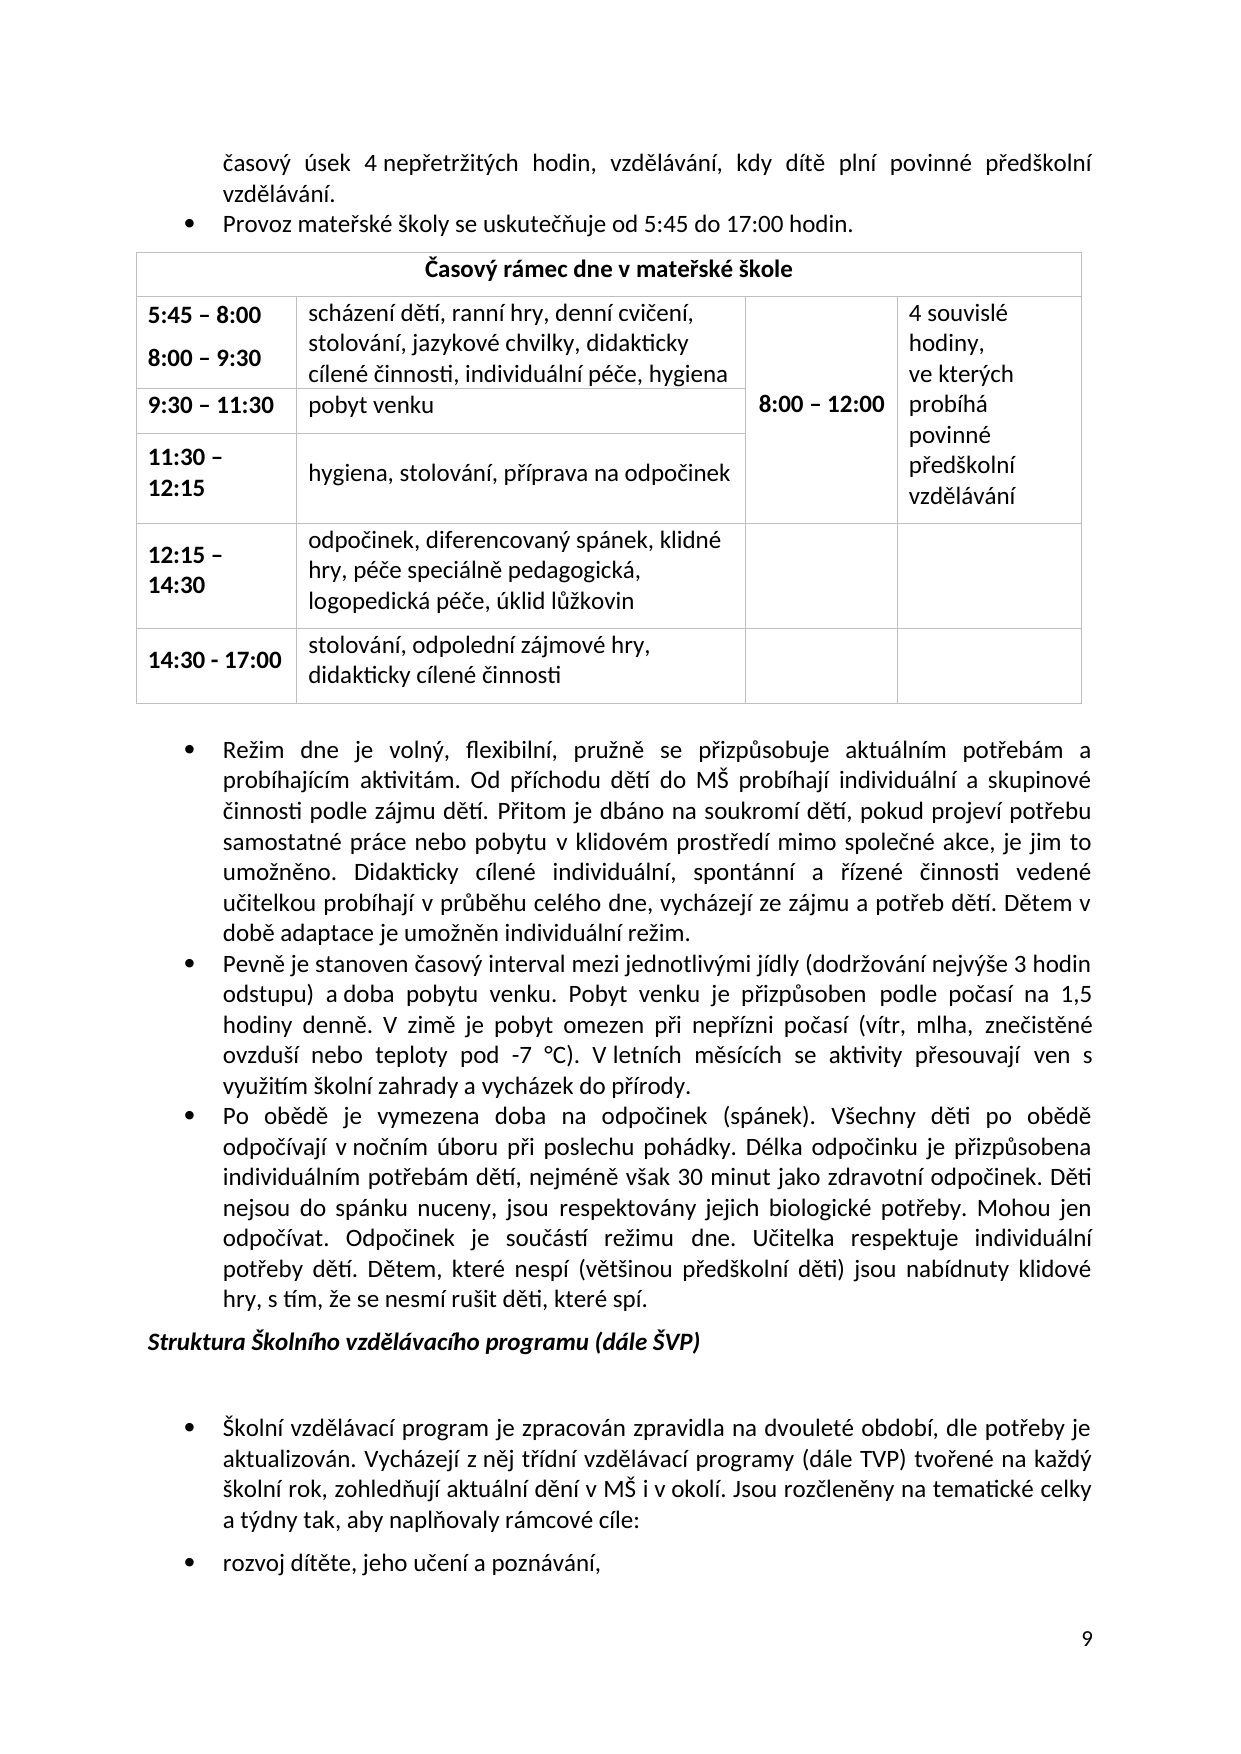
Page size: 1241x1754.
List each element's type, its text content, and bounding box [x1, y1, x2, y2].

table_cell 14:30 - 17:00 [137, 629, 296, 703]
list Provoz mateřské školy se uskutečňuje od 5:45 do 17:00 hodin. [185, 209, 1093, 239]
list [185, 148, 1093, 209]
list Pevně je stanoven časový interval mezi jednotlivými jídly (dodržování nejvýše 3 hodin odstupu) a doba pobytu venku. Pobyt venku je přizpůsoben podle počasí na 1,5 hodiny denně. V zimě je pobyt omezen při nepřízni počasí (vítr, mlha, znečistěné ovzduší nebo teploty pod -7 °C). V letních měsících se aktivity přesouvají ven s využitím školní zahrady a vycházek do přírody. [185, 948, 1093, 1100]
table_cell [898, 524, 1081, 628]
table_cell pobyt venku [297, 389, 745, 432]
table_cell 8:00 – 12:00 [746, 297, 897, 523]
table_cell 12:15 – 14:30 [137, 524, 296, 628]
table_cell stolování, odpolední zájmové hry, didakticky cílené činnosti [297, 629, 745, 703]
table_cell scházení dětí, ranní hry, denní cvičení, stolování, jazykové chvilky, didakticky cílené činnosti, individuální péče, hygiena [297, 297, 745, 388]
table_cell [746, 524, 897, 628]
table_cell 11:30 – 12:15 [137, 434, 296, 523]
text Struktura Školního vzdělávacího programu (dále ŠVP) [148, 1327, 1093, 1357]
table_cell 5:45 – 8:00 8:00 – 9:30 [137, 297, 296, 388]
table_cell 4 souvislé hodiny, ve kterých probíhá povinné předškolní vzdělávání [898, 297, 1081, 523]
list Školní vzdělávací program je zpracován zpravidla na dvouleté období, dle potřeby je aktualizován. Vycházejí z něj třídní vzdělávací programy (dále TVP) tvořené na každý školní rok, zohledňují aktuální dění v MŠ i v okolí. Jsou rozčleněny na tematické celky a týdny tak, aby naplňovaly rámcové cíle: [185, 1413, 1093, 1535]
list rozvoj dítěte, jeho učení a poznávání, [185, 1547, 1093, 1578]
table_cell odpočinek, diferencovaný spánek, klidné hry, péče speciálně pedagogická, logopedická péče, úklid lůžkovin [297, 524, 745, 628]
table_header Časový rámec dne v mateřské škole [137, 253, 1081, 296]
table_cell 9:30 – 11:30 [137, 389, 296, 432]
table_cell [746, 629, 897, 703]
list Režim dne je volný, flexibilní, pružně se přizpůsobuje aktuálním potřebám a probíhajícím aktivitám. Od příchodu dětí do MŠ probíhají individuální a skupinové činnosti podle zájmu dětí. Přitom je dbáno na soukromí dětí, pokud projeví potřebu samostatné práce nebo pobytu v klidovém prostředí mimo společné akce, je jim to umožněno. Didakticky cílené individuální, spontánní a řízené činnosti vedené učitelkou probíhají v průběhu celého dne, vycházejí ze zájmu a potřeb dětí. Dětem v době adaptace je umožněn individuální režim. [185, 734, 1093, 948]
table_cell [898, 629, 1081, 703]
list Po obědě je vymezena doba na odpočinek (spánek). Všechny děti po obědě odpočívají v nočním úboru při poslechu pohádky. Délka odpočinku je přizpůsobena individuálním potřebám dětí, nejméně však 30 minut jako zdravotní odpočinek. Děti nejsou do spánku nuceny, jsou respektovány jejich biologické potřeby. Mohou jen odpočívat. Odpočinek je součástí režimu dne. Učitelka respektuje individuální potřeby dětí. Dětem, které nespí (většinou předškolní děti) jsou nabídnuty klidové hry, s tím, že se nesmí rušit děti, které spí. [185, 1100, 1093, 1314]
table_cell hygiena, stolování, příprava na odpočinek [297, 434, 745, 523]
